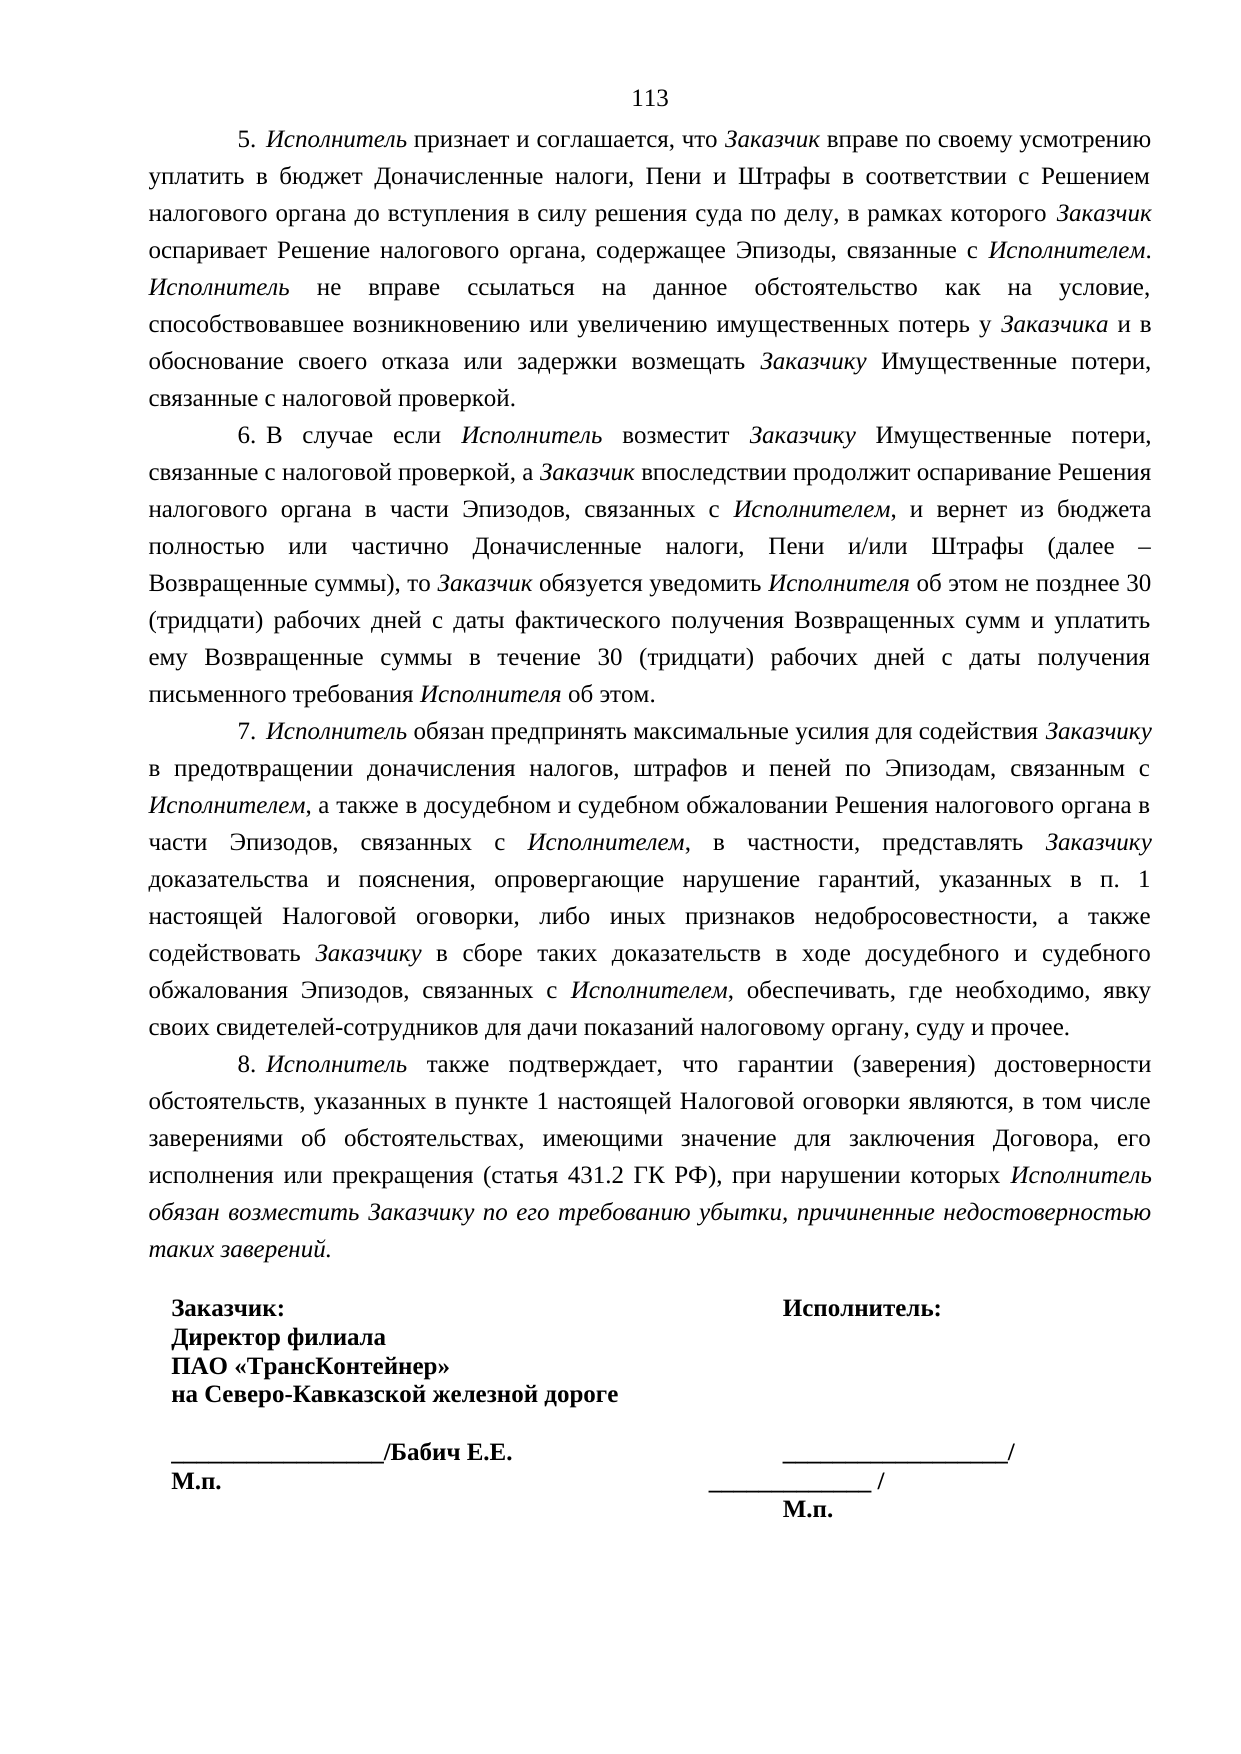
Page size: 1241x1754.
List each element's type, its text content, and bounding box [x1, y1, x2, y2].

text 6. В случае если Исполнитель возместит Заказчику Имущественные потери, связанные с налоговой проверкой, а Заказчик впоследствии продолжит оспаривание Решения налогового органа в части Эпизодов, связанных с Исполнителем, и вернет из бюджета полностью или частично Доначисленные налоги, Пени и/или Штрафы (далее – Возвращенные суммы), то Заказчик обязуется уведомить Исполнителя об этом не позднее 30 (тридцати) рабочих дней с даты фактического получения Возвращенных сумм и уплатить ему Возвращенные суммы в течение 30 (тридцати) рабочих дней с даты получения письменного требования Исполнителя об этом. [148, 414, 1152, 710]
text 7. Исполнитель обязан предпринять максимальные усилия для содействия Заказчику в предотвращении доначисления налогов, штрафов и пеней по Эпизодам, связанным с Исполнителем, а также в досудебном и судебном обжаловании Решения налогового органа в части Эпизодов, связанных с Исполнителем, в частности, представлять Заказчику доказательства и пояснения, опровергающие нарушение гарантий, указанных в п. 1 настоящей Налоговой оговорки, либо иных признаков недобросовестности, а также содействовать Заказчику в сборе таких доказательств в ходе досудебного и судебного обжалования Эпизодов, связанных с Исполнителем, обеспечивать, где необходимо, явку своих свидетелей-сотрудников для дачи показаний налоговому органу, суду и прочее. [148, 710, 1152, 1043]
text 8. Исполнитель также подтверждает, что гарантии (заверения) достоверности обстоятельств, указанных в пункте 1 настоящей Налоговой оговорки являются, в том числе заверениями об обстоятельствах, имеющими значение для заключения Договора, его исполнения или прекращения (статья 431.2 ГК РФ), при нарушении которых Исполнитель обязан возместить Заказчику по его требованию убытки, причиненные недостоверностью таких заверений. [148, 1043, 1152, 1264]
text 5. Исполнитель признает и соглашается, что Заказчик вправе по своему усмотрению уплатить в бюджет Доначисленные налоги, Пени и Штрафы в соответствии с Решением налогового органа до вступления в силу решения суда по делу, в рамках которого Заказчик оспаривает Решение налогового органа, содержащее Эпизоды, связанные с Исполнителем. Исполнитель не вправе ссылаться на данное обстоятельство как на условие, способствовавшее возникновению или увеличению имущественных потерь у Заказчика и в обоснование своего отказа или задержки возмещать Заказчику Имущественные потери, связанные с налоговой проверкой. [148, 118, 1152, 414]
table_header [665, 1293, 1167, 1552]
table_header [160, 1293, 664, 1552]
